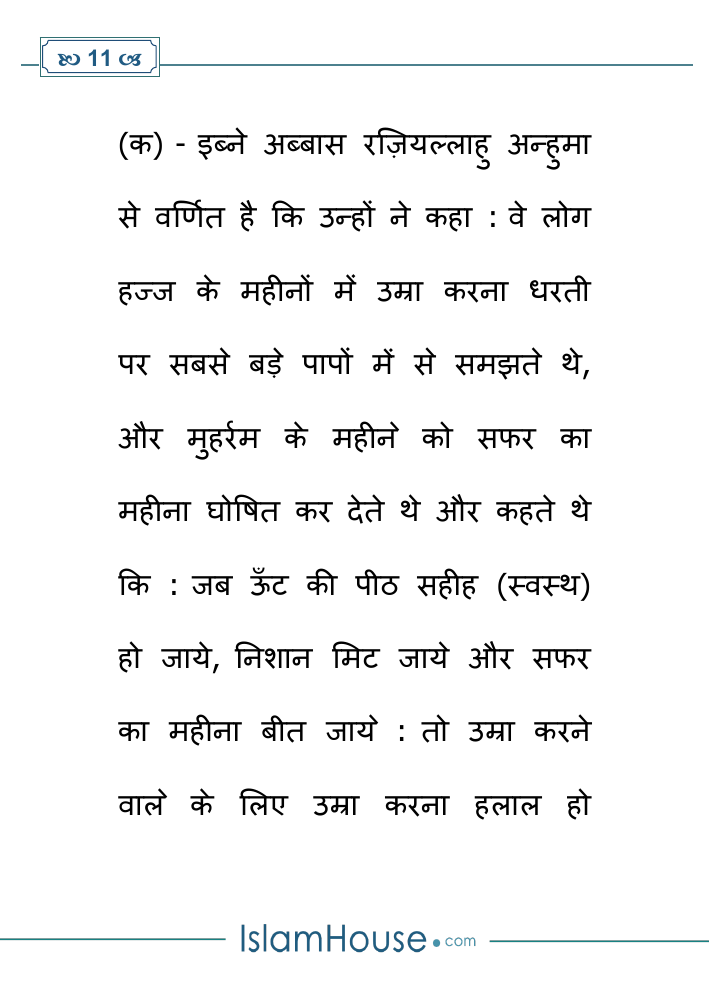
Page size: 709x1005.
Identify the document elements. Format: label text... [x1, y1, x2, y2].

picture [233, 919, 709, 959]
picture [0, 918, 226, 956]
